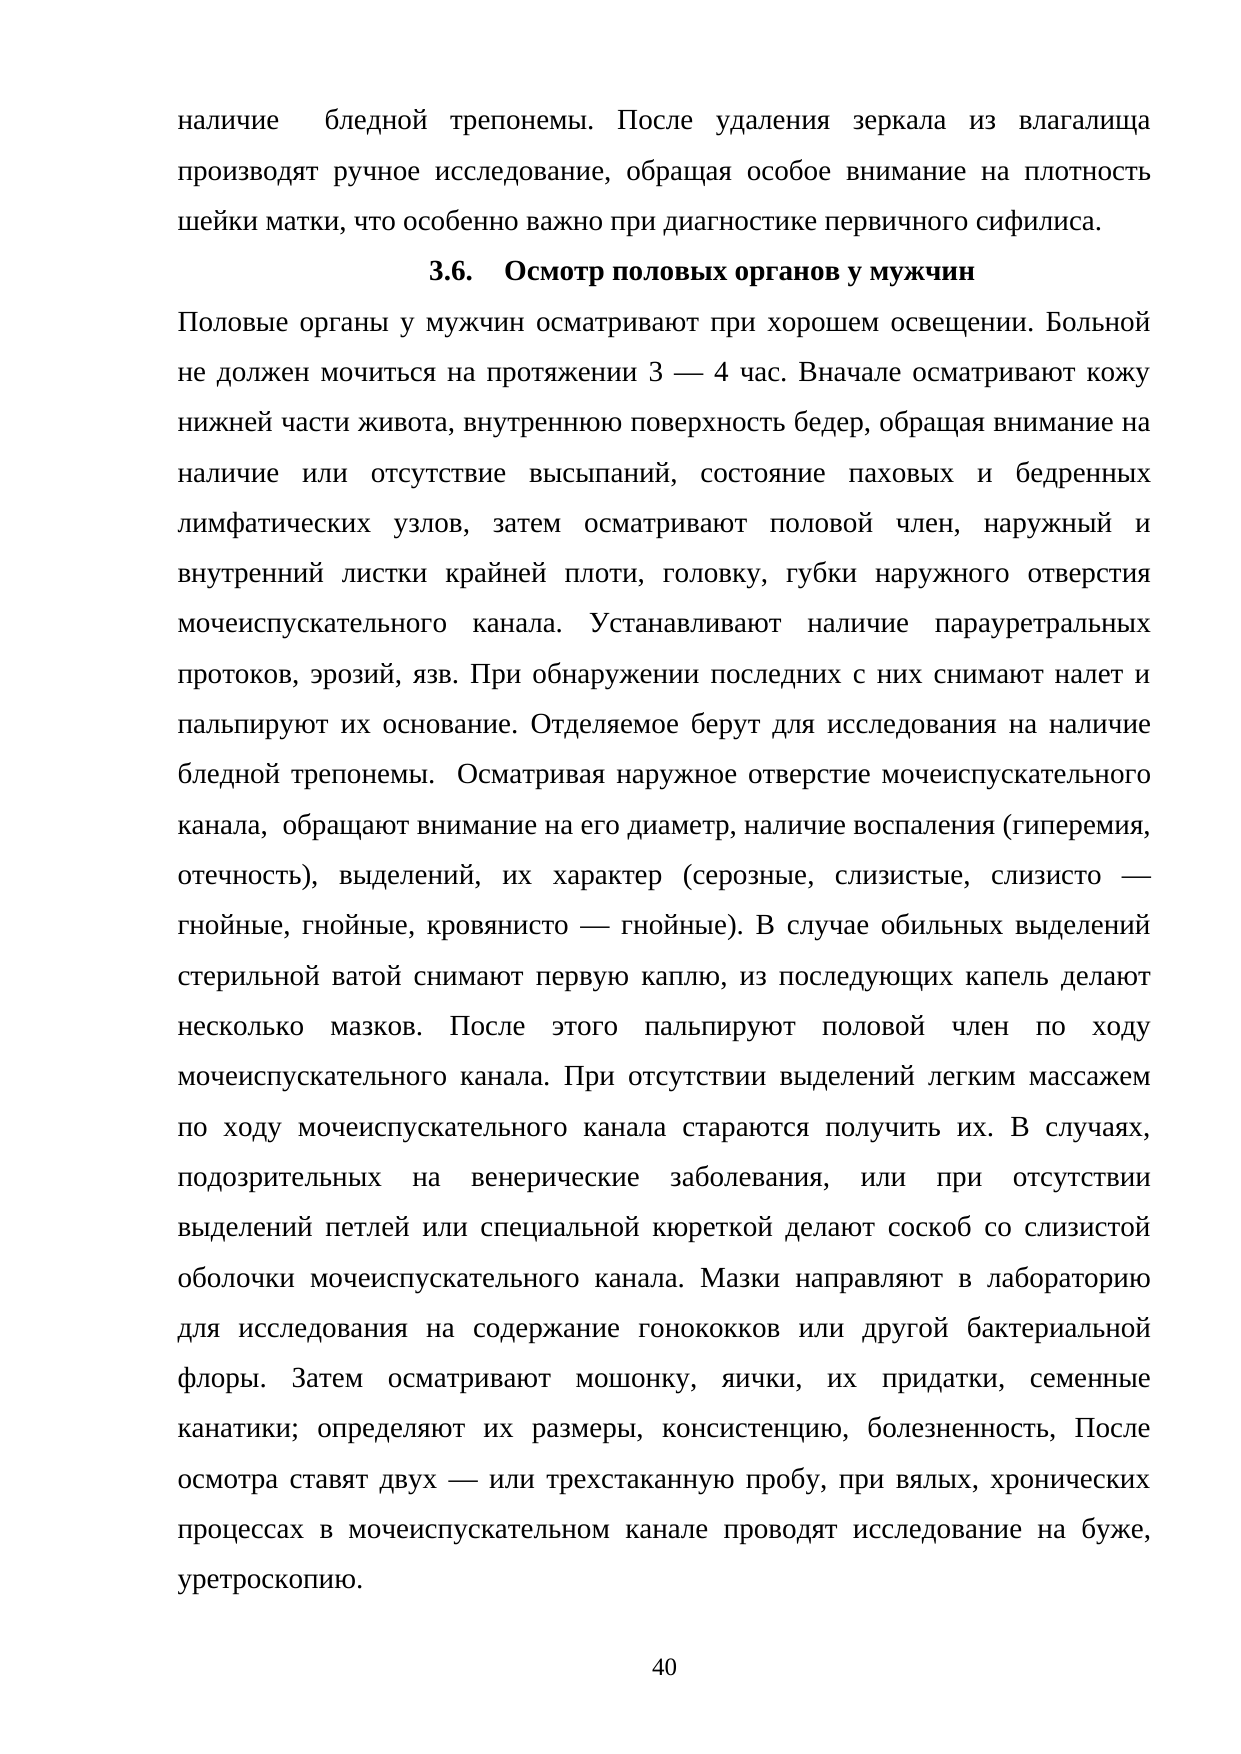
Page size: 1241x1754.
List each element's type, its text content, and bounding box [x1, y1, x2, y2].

list Осмотр половых органов у мужчин [252, 253, 1152, 287]
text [177, 102, 1152, 237]
text Половые органы у мужчин осматривают при хорошем освещении. Больной не должен мочиться на протяжении 3 — 4 час. Вначале осматривают кожу нижней части живота, внутреннюю поверхность бедер, обращая внимание на наличие или отсутствие высыпаний, состояние паховых и бедренных лимфатических узлов, затем осматривают половой член, наружный и внутренний листки крайней плоти, головку, губки наружного отверстия мочеиспускательного канала. Устанавливают наличие парауретральных протоков, эрозий, язв. При обнаружении последних с них снимают налет и пальпируют их основание. Отделяемое берут для исследования на наличие бледной трепонемы. Осматривая наружное отверстие мочеиспускательного канала, обращают внимание на его диаметр, наличие воспаления (гиперемия, отечность), выделений, их характер (серозные, слизистые, слизисто —гнойные, гнойные, кровянисто — гнойные). В случае обильных выделений стерильной ватой снимают первую каплю, из последующих капель делают несколько мазков. После этого пальпируют половой член по ходу мочеиспускательного канала. При отсутствии выделений легким массажем по ходу мочеиспускательного канала стараются получить их. В случаях, подозрительных на венерические заболевания, или при отсутствии выделений петлей или специальной кюреткой делают соскоб со слизистой оболочки мочеиспускательного канала. Мазки направляют в лабораторию для исследования на содержание гонококков или другой бактериальной флоры. Затем осматривают мошонку, яички, их придатки, семенные канатики; определяют их размеры, консистенцию, болезненность, После осмотра ставят двух — или трехстаканную пробу, при вялых, хронических процессах в мочеиспускательном канале проводят исследование на буже, уретроскопию. [177, 304, 1152, 1595]
